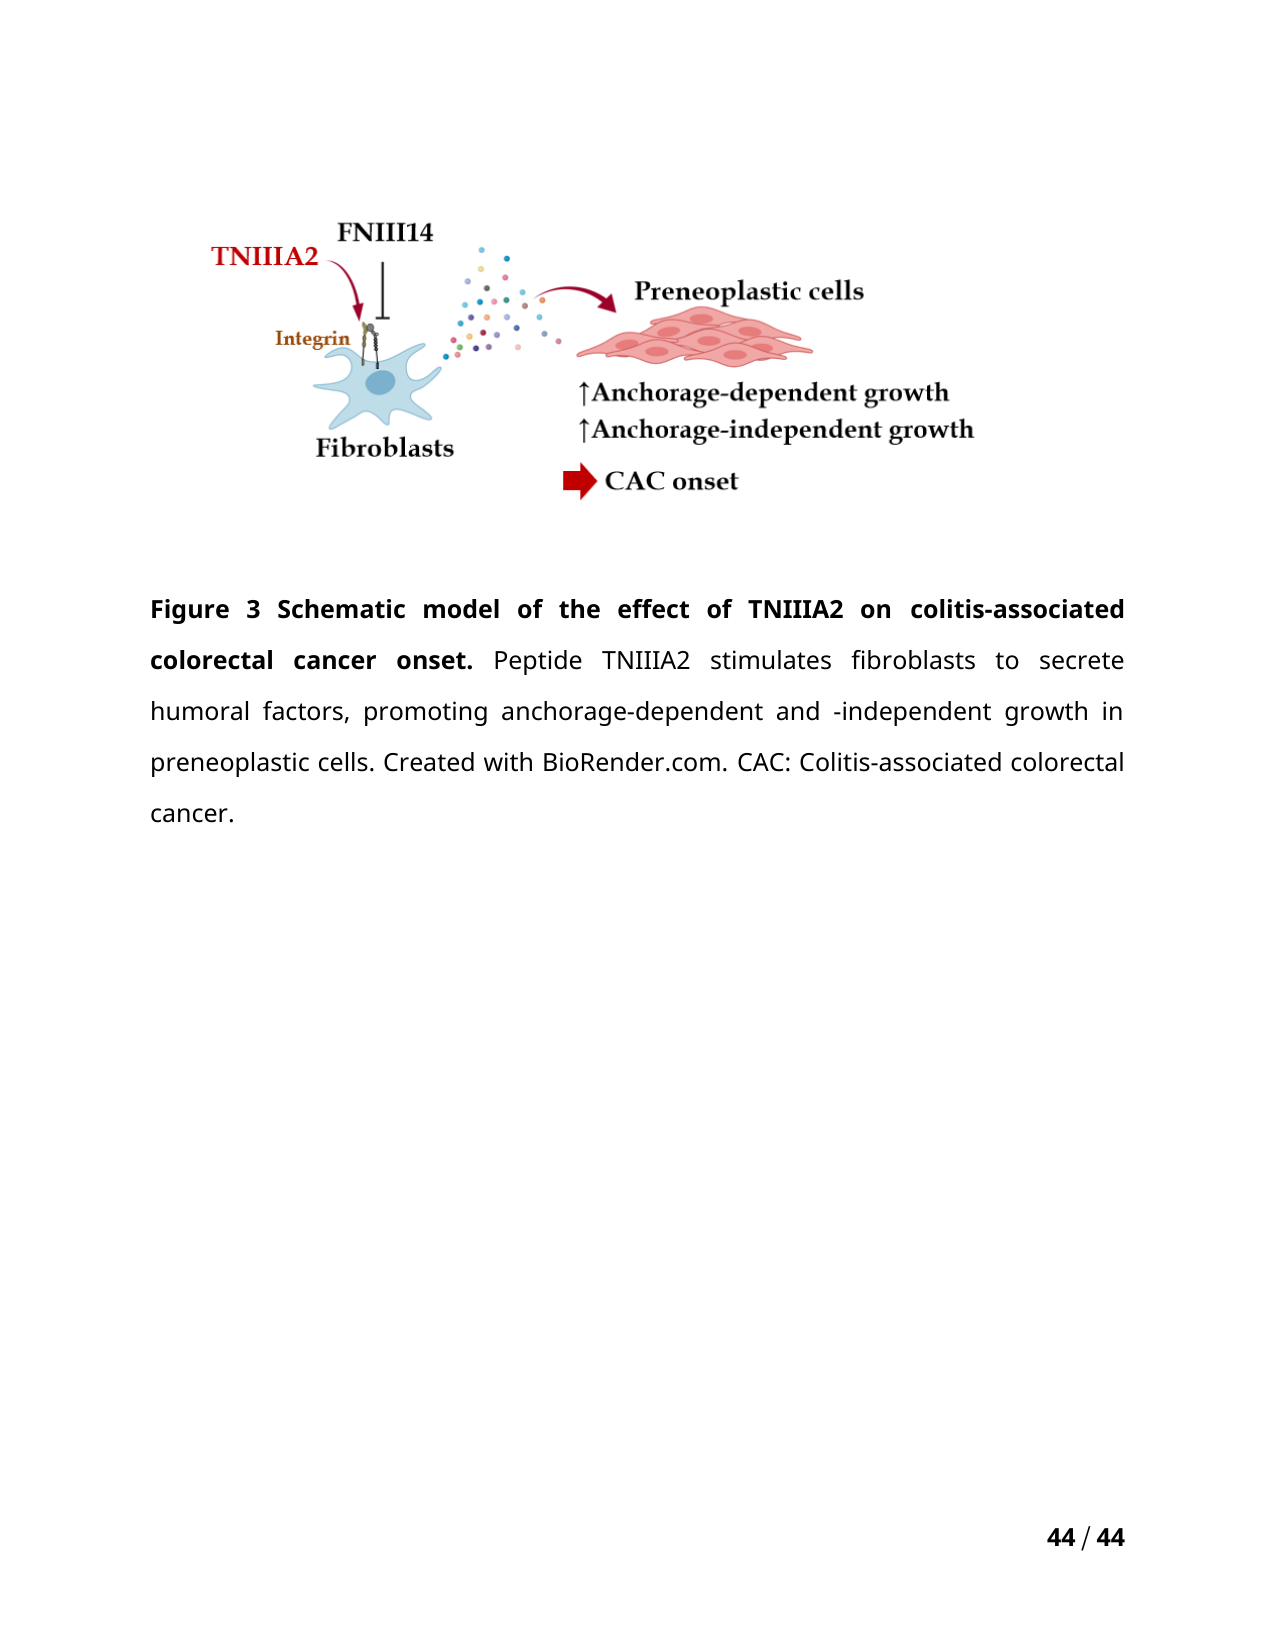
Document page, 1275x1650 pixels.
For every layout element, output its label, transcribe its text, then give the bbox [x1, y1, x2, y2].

text Figure 3 Schematic model of the effect of TNIIIA2 on colitis-associated colorectal cancer onset. Peptide TNIIIA2 stimulates fibroblasts to secrete humoral factors, promoting anchorage-dependent and -independent growth in preneoplastic cells. Created with BioRender.com. CAC: Colitis-associated colorectal cancer. [150, 591, 1125, 829]
picture [150, 150, 1050, 577]
